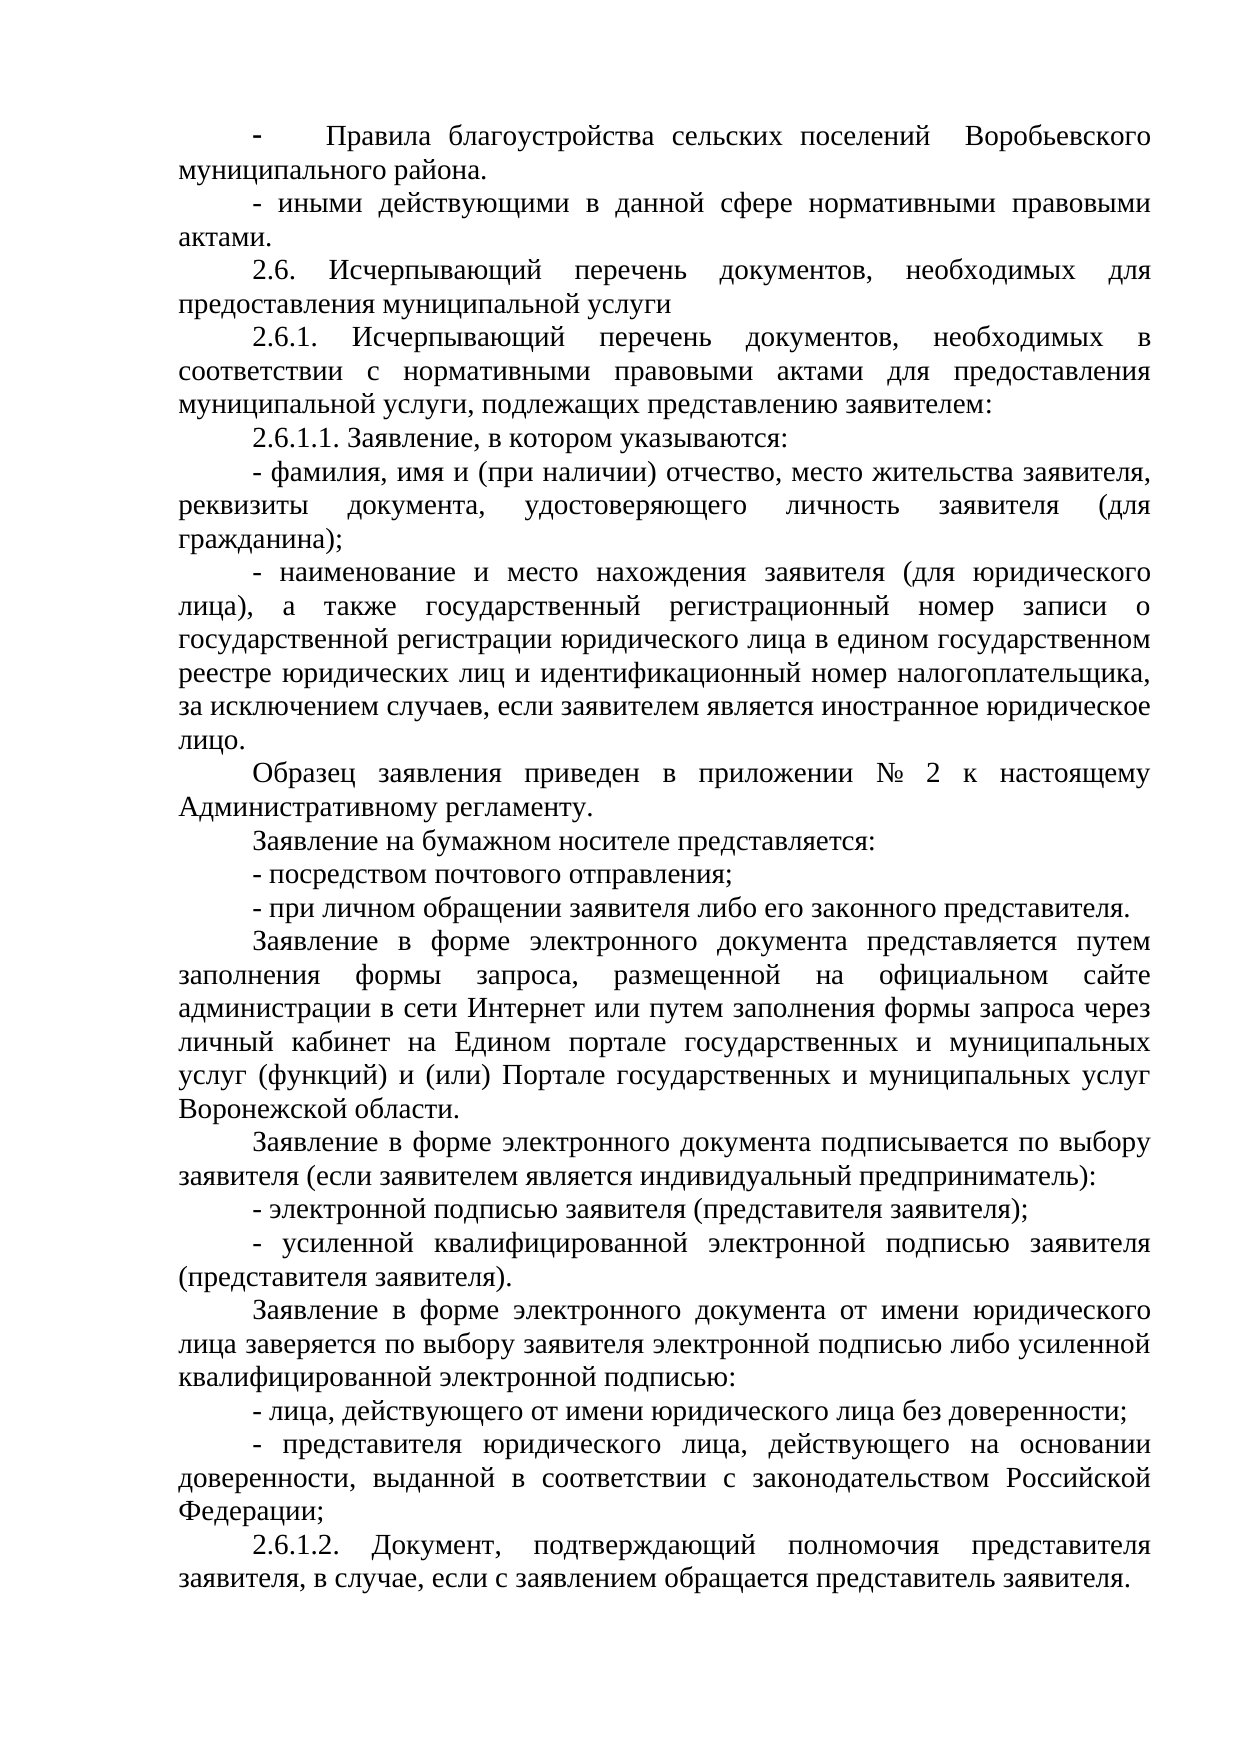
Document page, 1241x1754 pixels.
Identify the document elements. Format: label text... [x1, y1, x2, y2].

text - при личном обращении заявителя либо его законного представителя. [178, 890, 1152, 923]
text 2.6.1. Исчерпывающий перечень документов, необходимых в соответствии с нормативными правовыми актами для предоставления муниципальной услуги, подлежащих представлению заявителем: [178, 319, 1152, 420]
text - наименование и место нахождения заявителя (для юридического лица), а также государственный регистрационный номер записи о государственной регистрации юридического лица в едином государственном реестре юридических лиц и идентификационный номер налогоплательщика, за исключением случаев, если заявителем является иностранное юридическое лицо. [178, 554, 1152, 756]
text 2.6.1.2. Документ, подтверждающий полномочия представителя заявителя, в случае, если с заявлением обращается представитель заявителя. [178, 1527, 1152, 1594]
text - электронной подписью заявителя (представителя заявителя); [178, 1192, 1152, 1225]
text - фамилия, имя и (при наличии) отчество, место жительства заявителя, реквизиты документа, удостоверяющего личность заявителя (для гражданина); [178, 454, 1152, 554]
text Заявление в форме электронного документа подписывается по выбору заявителя (если заявителем является индивидуальный предприниматель): [178, 1124, 1152, 1192]
text Заявление на бумажном носителе представляется: [178, 823, 1152, 856]
text 2.6.1.1. Заявление, в котором указываются: [178, 420, 1152, 454]
text - иными действующими в данной сфере нормативными правовыми актами. [178, 185, 1152, 252]
text - представителя юридического лица, действующего на основании доверенности, выданной в соответствии с законодательством Российской Федерации; [178, 1426, 1152, 1527]
text - усиленной квалифицированной электронной подписью заявителя (представителя заявителя). [178, 1225, 1152, 1292]
text Образец заявления приведен в приложении № 2 к настоящему Административному регламенту. [178, 756, 1152, 823]
text 2.6. Исчерпывающий перечень документов, необходимых для предоставления муниципальной услуги [178, 252, 1152, 319]
text Заявление в форме электронного документа от имени юридического лица заверяется по выбору заявителя электронной подписью либо усиленной квалифицированной электронной подписью: [178, 1292, 1152, 1393]
list Правила благоустройства сельских поселений Воробьевского муниципального района. [178, 118, 1152, 185]
text Заявление в форме электронного документа представляется путем заполнения формы запроса, размещенной на официальном сайте администрации в сети Интернет или путем заполнения формы запроса через личный кабинет на Едином портале государственных и муниципальных услуг (функций) и (или) Портале государственных и муниципальных услуг Воронежской области. [178, 923, 1152, 1124]
text - посредством почтового отправления; [178, 856, 1152, 890]
text - лица, действующего от имени юридического лица без доверенности; [178, 1393, 1152, 1426]
